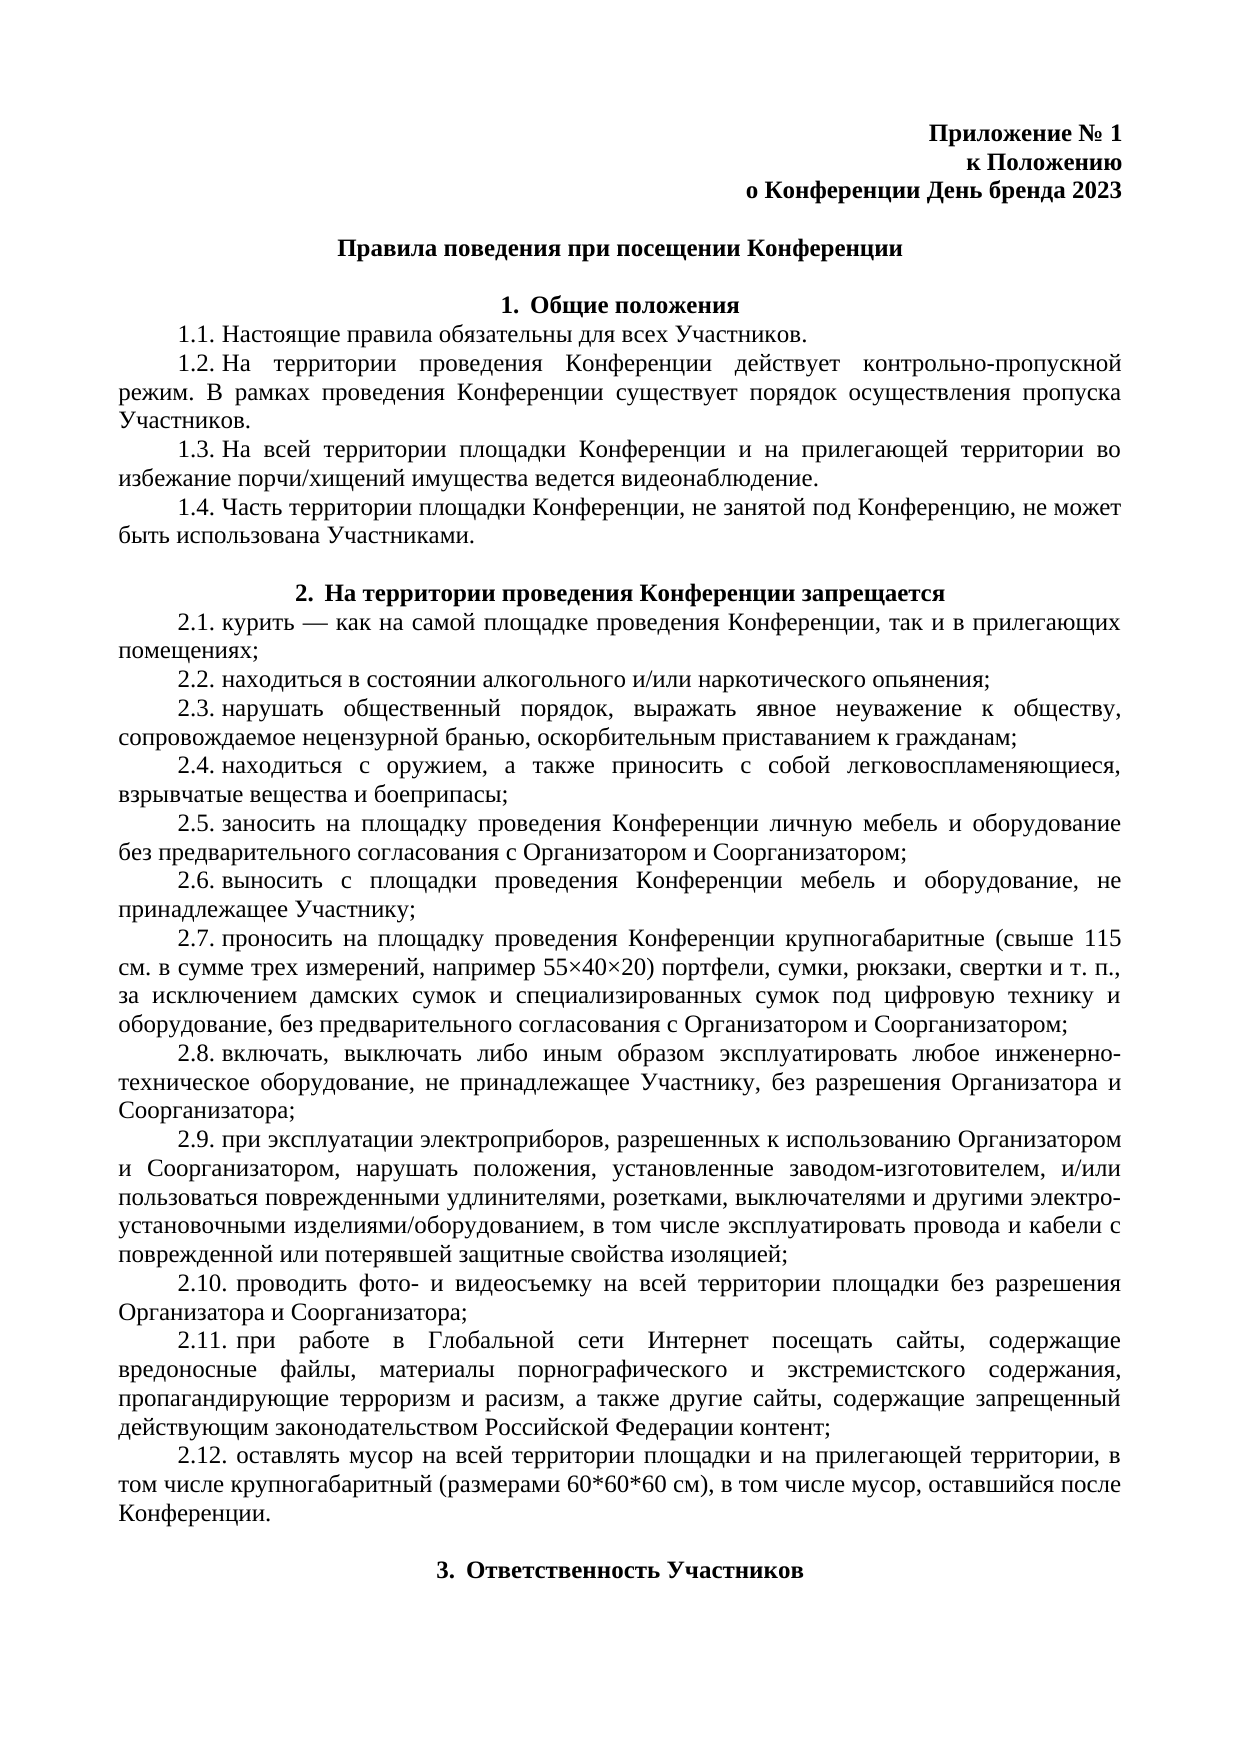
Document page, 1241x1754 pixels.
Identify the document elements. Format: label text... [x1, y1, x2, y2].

list находиться с оружием, а также приносить с собой легковоспламеняющиеся, взрывчатые вещества и боеприпасы; [118, 751, 1122, 808]
list Ответственность Участников [118, 1556, 1122, 1584]
list включать, выключать либо иным образом эксплуатировать любое инженерно-техническое оборудование, не принадлежащее Участнику, без разрешения Организатора и Соорганизатора; [118, 1038, 1122, 1124]
list Часть территории площадки Конференции, не занятой под Конференцию, не может быть использована Участниками. [118, 492, 1122, 549]
list проводить фото- и видеосъемку на всей территории площадки без разрешения Организатора и Соорганизатора; [118, 1268, 1122, 1326]
list при работе в Глобальной сети Интернет посещать сайты, содержащие вредоносные файлы, материалы порнографического и экстремистского содержания, пропагандирующие терроризм и расизм, а также другие сайты, содержащие запрещенный действующим законодательством Российской Федерации контент; [118, 1326, 1122, 1441]
list На всей территории площадки Конференции и на прилегающей территории во избежание порчи/хищений имущества ведется видеонаблюдение. [118, 434, 1122, 492]
list находиться в состоянии алкогольного и/или наркотического опьянения; [118, 664, 1122, 693]
text Правила поведения при посещении Конференции [118, 233, 1122, 262]
list На территории проведения Конференции запрещается [118, 578, 1122, 607]
list выносить с площадки проведения Конференции мебель и оборудование, не принадлежащее Участнику; [118, 866, 1122, 923]
list проносить на площадку проведения Конференции крупногабаритные (свыше 115 см. в сумме трех измерений, например 55×40×20) портфели, сумки, рюкзаки, свертки и т. п., за исключением дамских сумок и специализированных сумок под цифровую технику и оборудование, без предварительного согласования с Организатором и Соорганизатором; [118, 923, 1122, 1038]
list оставлять мусор на всей территории площадки и на прилегающей территории, в том числе крупногабаритный (размерами 60*60*60 см), в том числе мусор, оставшийся после Конференции. [118, 1441, 1122, 1527]
list заносить на площадку проведения Конференции личную мебель и оборудование без предварительного согласования с Организатором и Соорганизатором; [118, 808, 1122, 866]
text о Конференции День бренда 2023 [118, 176, 1122, 204]
list Общие положения [118, 291, 1122, 319]
list курить — как на самой площадке проведения Конференции, так и в прилегающих помещениях; [118, 607, 1122, 664]
list при эксплуатации электроприборов, разрешенных к использованию Организатором и Соорганизатором, нарушать положения, установленные заводом-изготовителем, и/или пользоваться поврежденными удлинителями, розетками, выключателями и другими электро-установочными изделиями/оборудованием, в том числе эксплуатировать провода и кабели с поврежденной или потерявшей защитные свойства изоляцией; [118, 1124, 1122, 1268]
list Настоящие правила обязательны для всех Участников. [118, 319, 1122, 348]
text к Положению [118, 147, 1122, 176]
text Приложение № 1 [118, 118, 1122, 147]
list нарушать общественный порядок, выражать явное неуважение к обществу, сопровождаемое нецензурной бранью, оскорбительным приставанием к гражданам; [118, 693, 1122, 751]
list На территории проведения Конференции действует контрольно-пропускной режим. В рамках проведения Конференции существует порядок осуществления пропуска Участников. [118, 348, 1122, 434]
